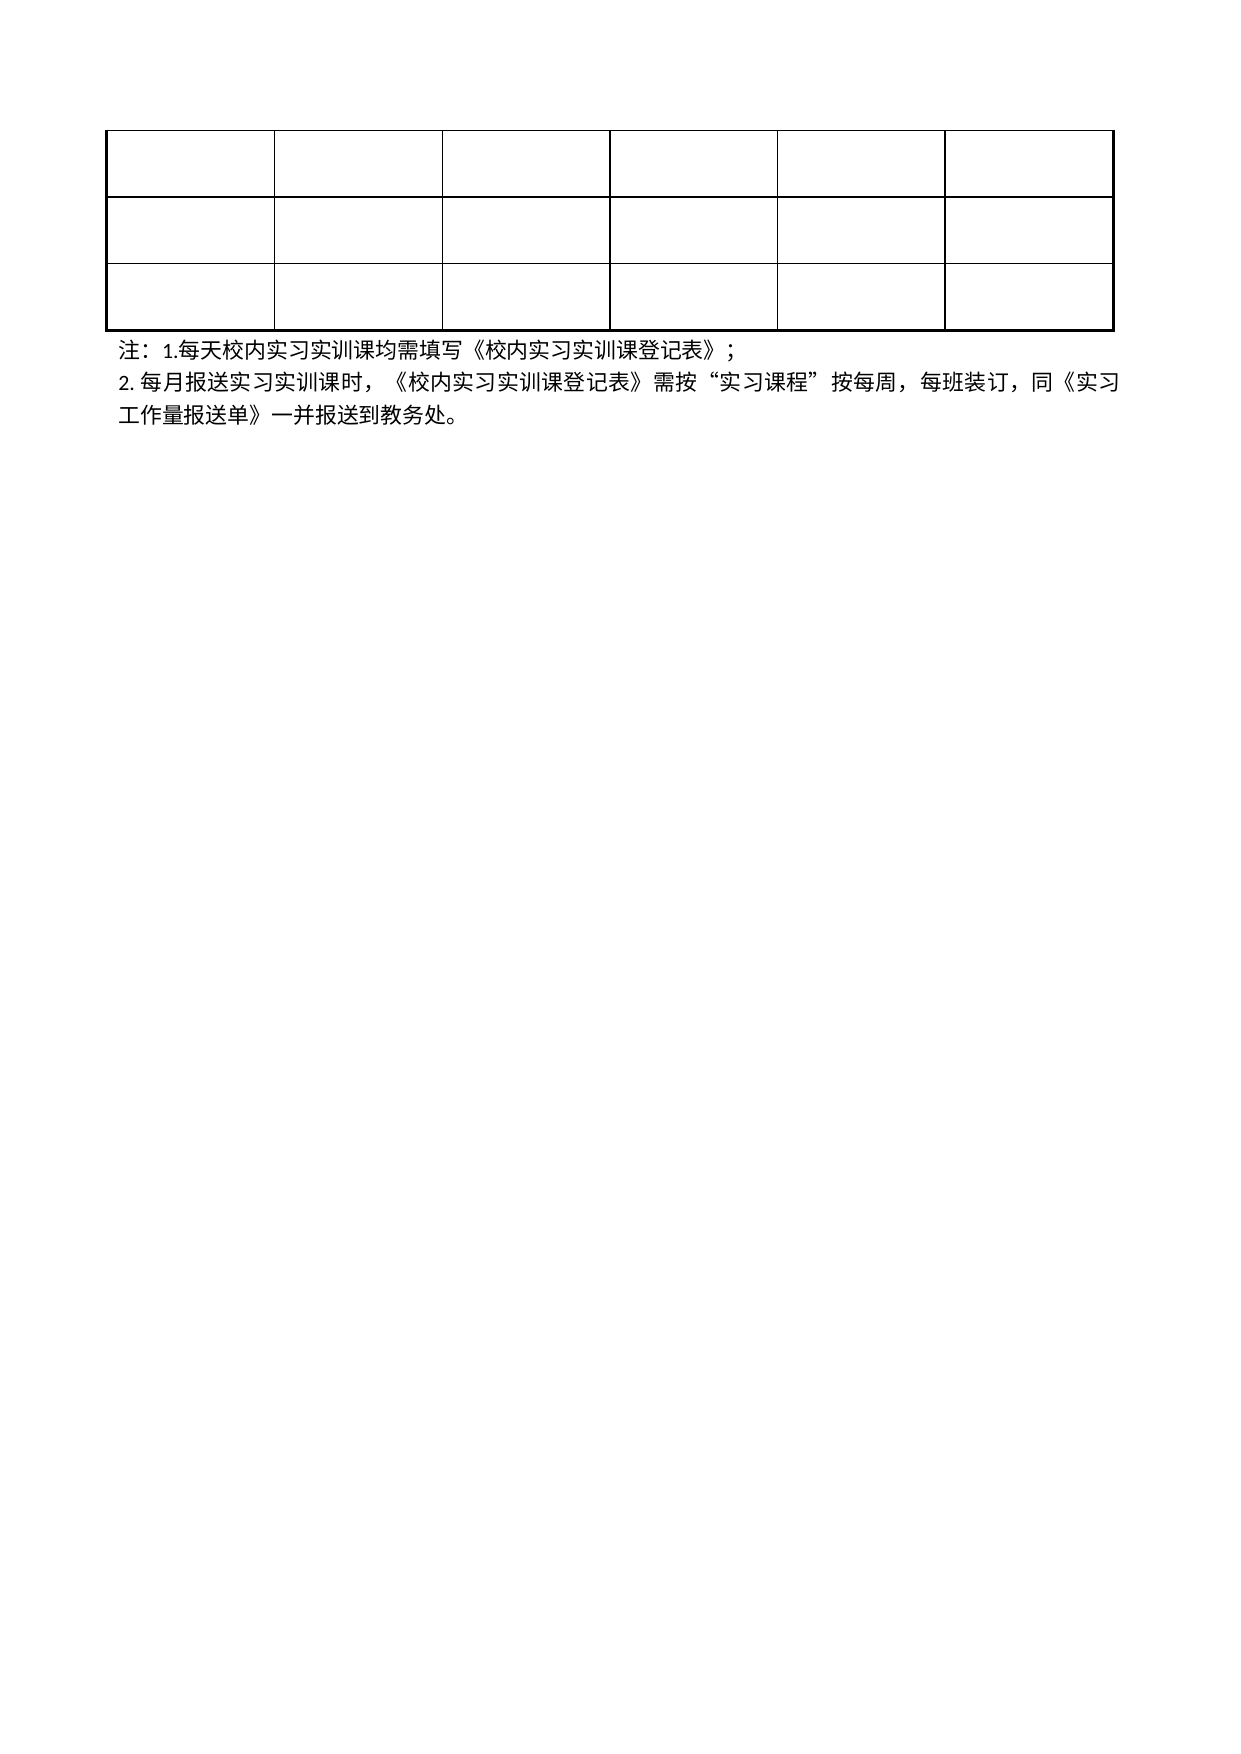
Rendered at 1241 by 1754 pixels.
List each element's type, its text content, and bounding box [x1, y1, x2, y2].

table_cell [275, 198, 442, 263]
table_cell [946, 198, 1112, 263]
table_cell [611, 198, 777, 263]
text 注：1.每天校内实习实训课均需填写《校内实习实训课登记表》； [118, 332, 1122, 365]
table_cell [778, 264, 944, 329]
table_cell [611, 131, 777, 196]
table_cell [275, 264, 442, 329]
table_cell [108, 131, 274, 196]
table_cell [946, 264, 1112, 329]
table_cell [108, 264, 274, 329]
table_cell [443, 198, 609, 263]
table_cell [611, 264, 777, 329]
table_cell [946, 131, 1112, 196]
text 2. 每月报送实习实训课时，《校内实习实训课登记表》需按“实习课程”按每周，每班装订，同《实习工作量报送单》一并报送到教务处。 [118, 365, 1122, 430]
table_cell [108, 198, 274, 263]
table_cell [443, 264, 609, 329]
table_cell [778, 131, 944, 196]
table_cell [778, 198, 944, 263]
table_cell [443, 131, 609, 196]
table_cell [275, 131, 442, 196]
